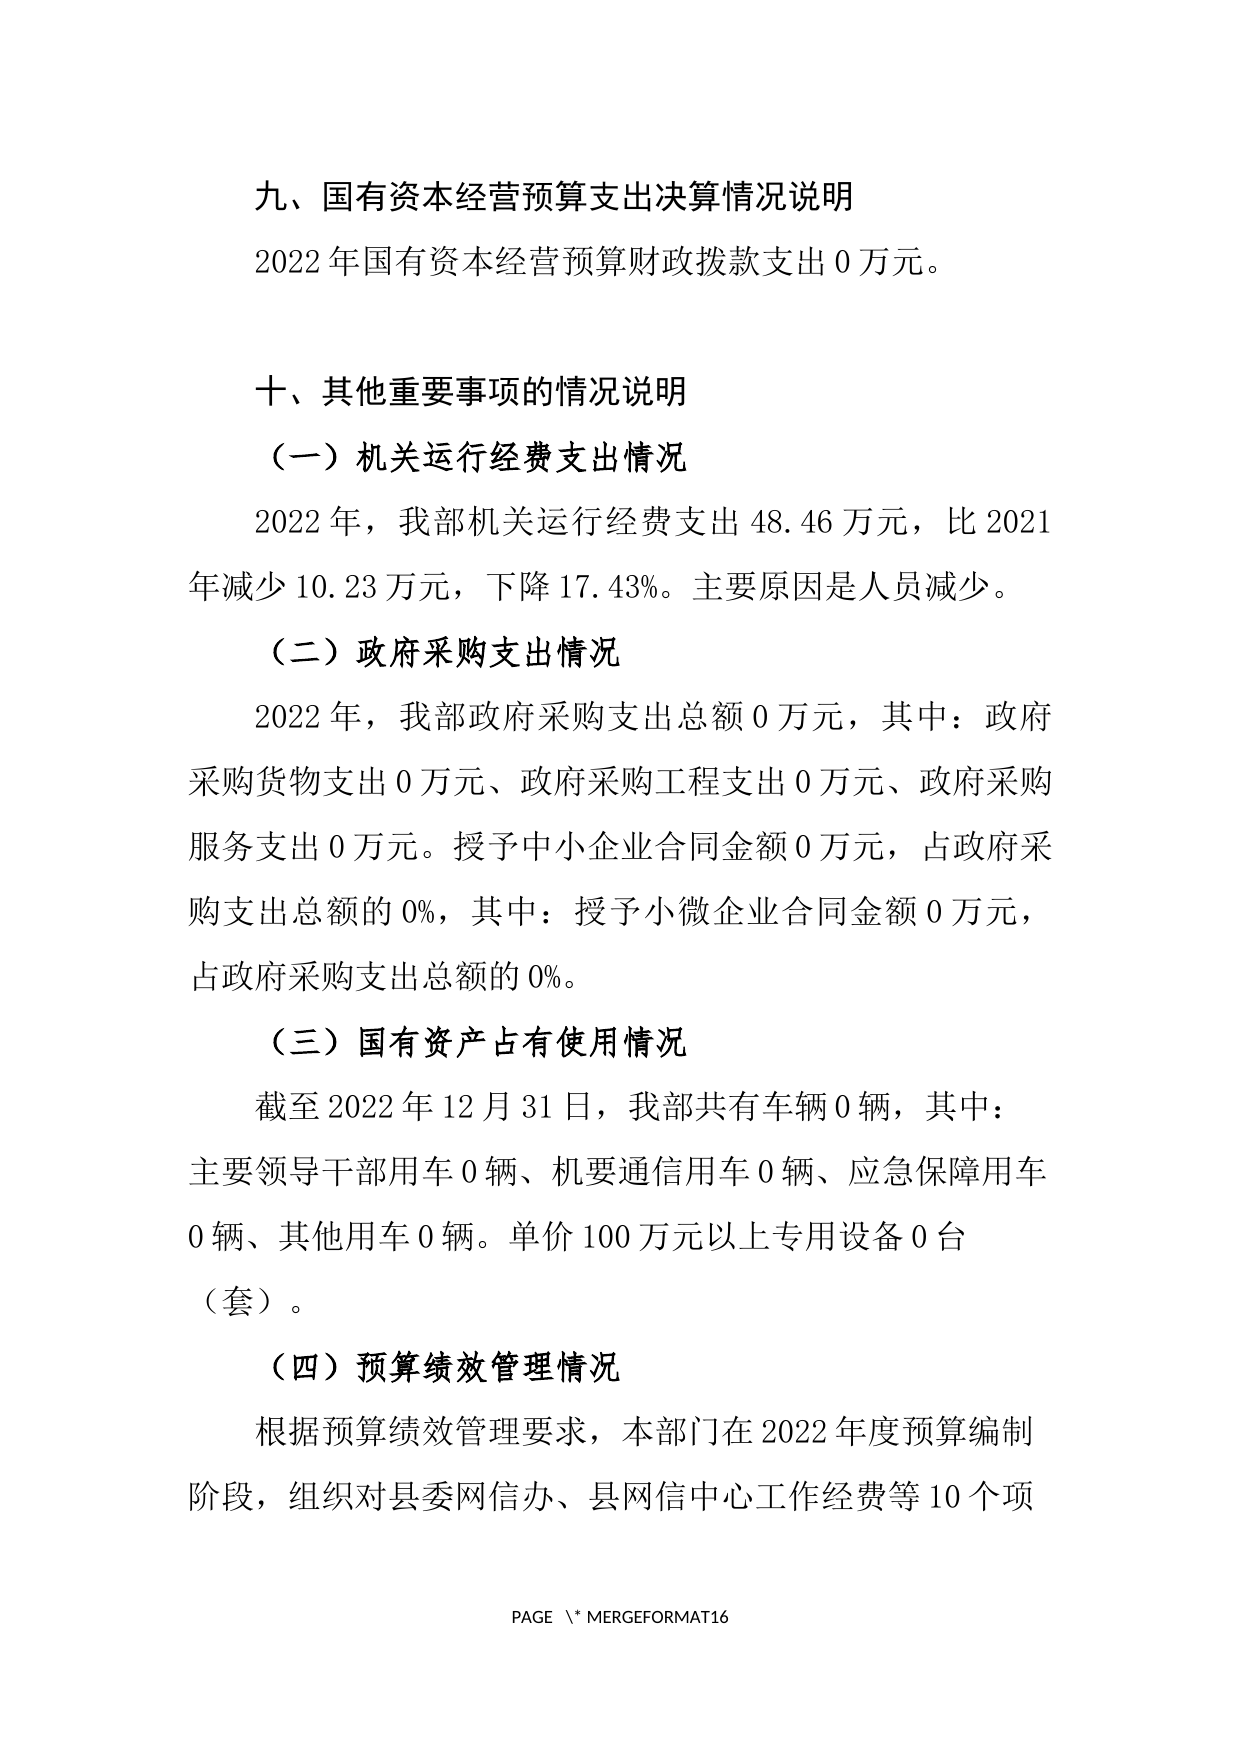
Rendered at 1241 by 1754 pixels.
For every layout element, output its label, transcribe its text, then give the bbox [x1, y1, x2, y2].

text （一）机关运行经费支出情况 [187, 422, 1053, 487]
text 2022年国有资本经营预算财政拨款支出0万元。 [187, 227, 1053, 292]
text （二）政府采购支出情况 [187, 617, 1053, 682]
list 国有资本经营预算支出决算情况说明 [187, 162, 1053, 227]
list 其他重要事项的情况说明 [187, 357, 1053, 422]
text （三）国有资产占有使用情况 [187, 1007, 1053, 1072]
text 截至2022年12月31日，我部共有车辆0辆，其中：主要领导干部用车0辆、机要通信用车0辆、应急保障用车0辆、其他用车0辆。单价100万元以上专用设备0台（套）。 [187, 1072, 1053, 1332]
text 2022年，我部政府采购支出总额0万元，其中：政府采购货物支出0万元、政府采购工程支出0万元、政府采购服务支出0万元。授予中小企业合同金额0万元，占政府采购支出总额的0%，其中：授予小微企业合同金额0万元，占政府采购支出总额的0%。 [187, 682, 1053, 1007]
text （四）预算绩效管理情况 [187, 1332, 1053, 1397]
text 2022年，我部机关运行经费支出48.46万元，比2021年减少10.23万元，下降17.43%。主要原因是人员减少。 [187, 487, 1053, 617]
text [187, 1397, 1053, 1527]
